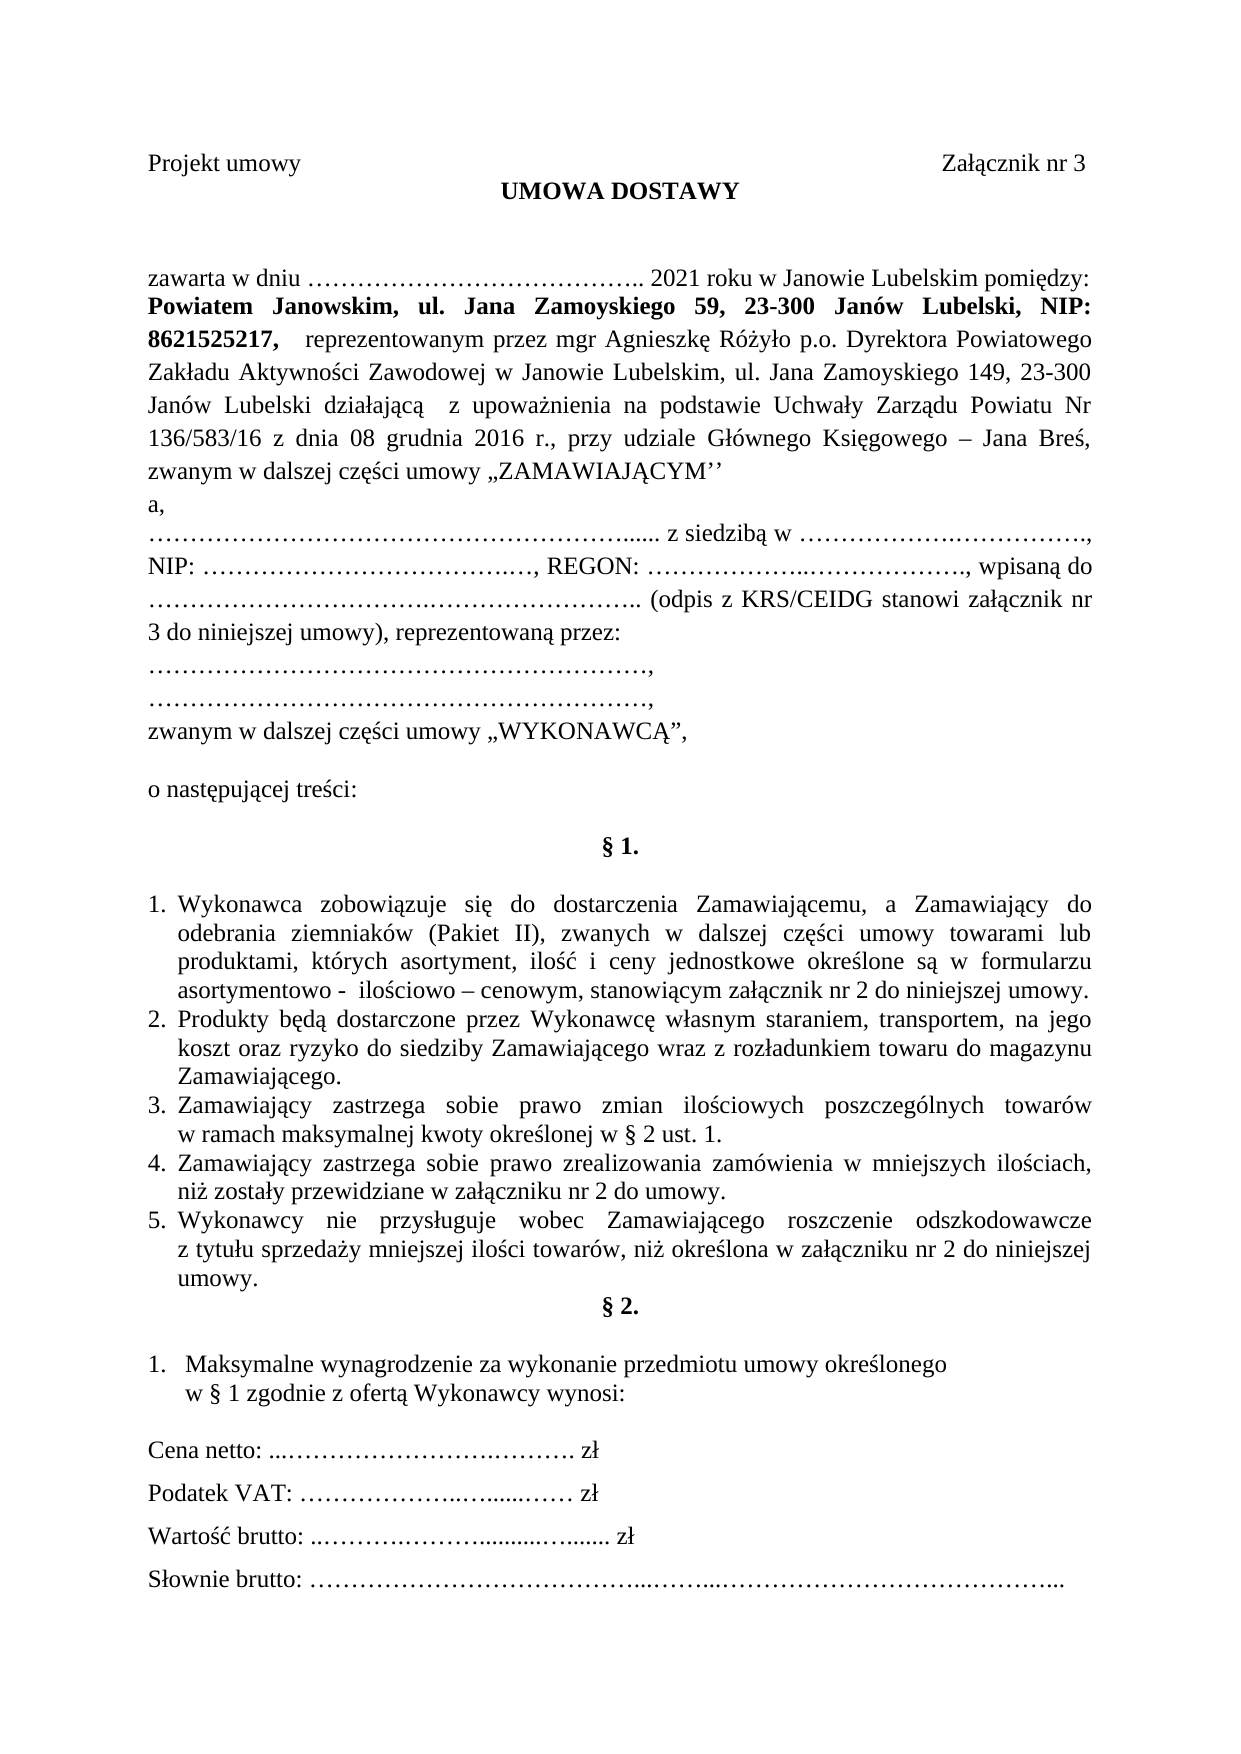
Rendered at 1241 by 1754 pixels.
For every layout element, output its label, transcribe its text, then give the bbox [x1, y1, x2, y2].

text zawarta w dniu ………………………………….. 2021 roku w Janowie Lubelskim pomiędzy: [148, 263, 1093, 291]
text ……………………………………………………, [148, 650, 1093, 679]
text Projekt umowy Załącznik nr 3 [148, 148, 1093, 176]
list Wykonawcy nie przysługuje wobec Zamawiającego roszczenie odszkodowawcze z tytułu sprzedaży mniejszej ilości towarów, niż określona w załączniku nr 2 do niniejszej umowy. [148, 1205, 1093, 1291]
text a, [148, 489, 1093, 518]
text § 2. [148, 1291, 1093, 1320]
list Zamawiający zastrzega sobie prawo zrealizowania zamówienia w mniejszych ilościach, niż zostały przewidziane w załączniku nr 2 do umowy. [148, 1148, 1093, 1205]
text Cena netto: ...…………………….………. zł [148, 1435, 1093, 1464]
text Słownie brutto: …………………………………...……...…………………………………... [148, 1564, 1093, 1593]
text …………………………………………………...... z siedzibą w ……………….……………., NIP: ……………………………….…, REGON: ………………..………………., wpisaną do …………………………….…………………….. (odpis z KRS/CEIDG stanowi załącznik nr 3 do niniejszej umowy), reprezentowaną przez: [148, 518, 1093, 646]
text Podatek VAT: ………………..…......…… zł [148, 1478, 1093, 1507]
text ……………………………………………………, [148, 683, 1093, 712]
text Wartość brutto: ..……….………..........…....... zł [148, 1521, 1093, 1550]
list Zamawiający zastrzega sobie prawo zmian ilościowych poszczególnych towarów w ramach maksymalnej kwoty określonej w § 2 ust. 1. [148, 1090, 1093, 1148]
list Maksymalne wynagrodzenie za wykonanie przedmiotu umowy określonego w § 1 zgodnie z ofertą Wykonawcy wynosi: [148, 1349, 1093, 1406]
text Powiatem Janowskim, ul. Jana Zamoyskiego 59, 23-300 Janów Lubelski, NIP: 8621525217, reprezentowanym przez mgr Agnieszkę Różyło p.o. Dyrektora Powiatowego Zakładu Aktywności Zawodowej w Janowie Lubelskim, ul. Jana Zamoyskiego 149, 23-300 Janów Lubelski działającą z upoważnienia na podstawie Uchwały Zarządu Powiatu Nr 136/583/16 z dnia 08 grudnia 2016 r., przy udziale Głównego Księgowego – Jana Breś, zwanym w dalszej części umowy „ZAMAWIAJĄCYM’’ [148, 291, 1093, 485]
text zwanym w dalszej części umowy „WYKONAWCĄ”, [148, 716, 1093, 745]
list Wykonawca zobowiązuje się do dostarczenia Zamawiającemu, a Zamawiający do odebrania ziemniaków (Pakiet II), zwanych w dalszej części umowy towarami lub produktami, których asortyment, ilość i ceny jednostkowe określone są w formularzu asortymentowo - ilościowo – cenowym, stanowiącym załącznik nr 2 do niniejszej umowy. [148, 889, 1093, 1004]
text o następującej treści: [148, 774, 1093, 803]
text UMOWA DOSTAWY [148, 176, 1093, 205]
text § 1. [148, 831, 1093, 860]
list Produkty będą dostarczone przez Wykonawcę własnym staraniem, transportem, na jego koszt oraz ryzyko do siedziby Zamawiającego wraz z rozładunkiem towaru do magazynu Zamawiającego. [148, 1004, 1093, 1090]
